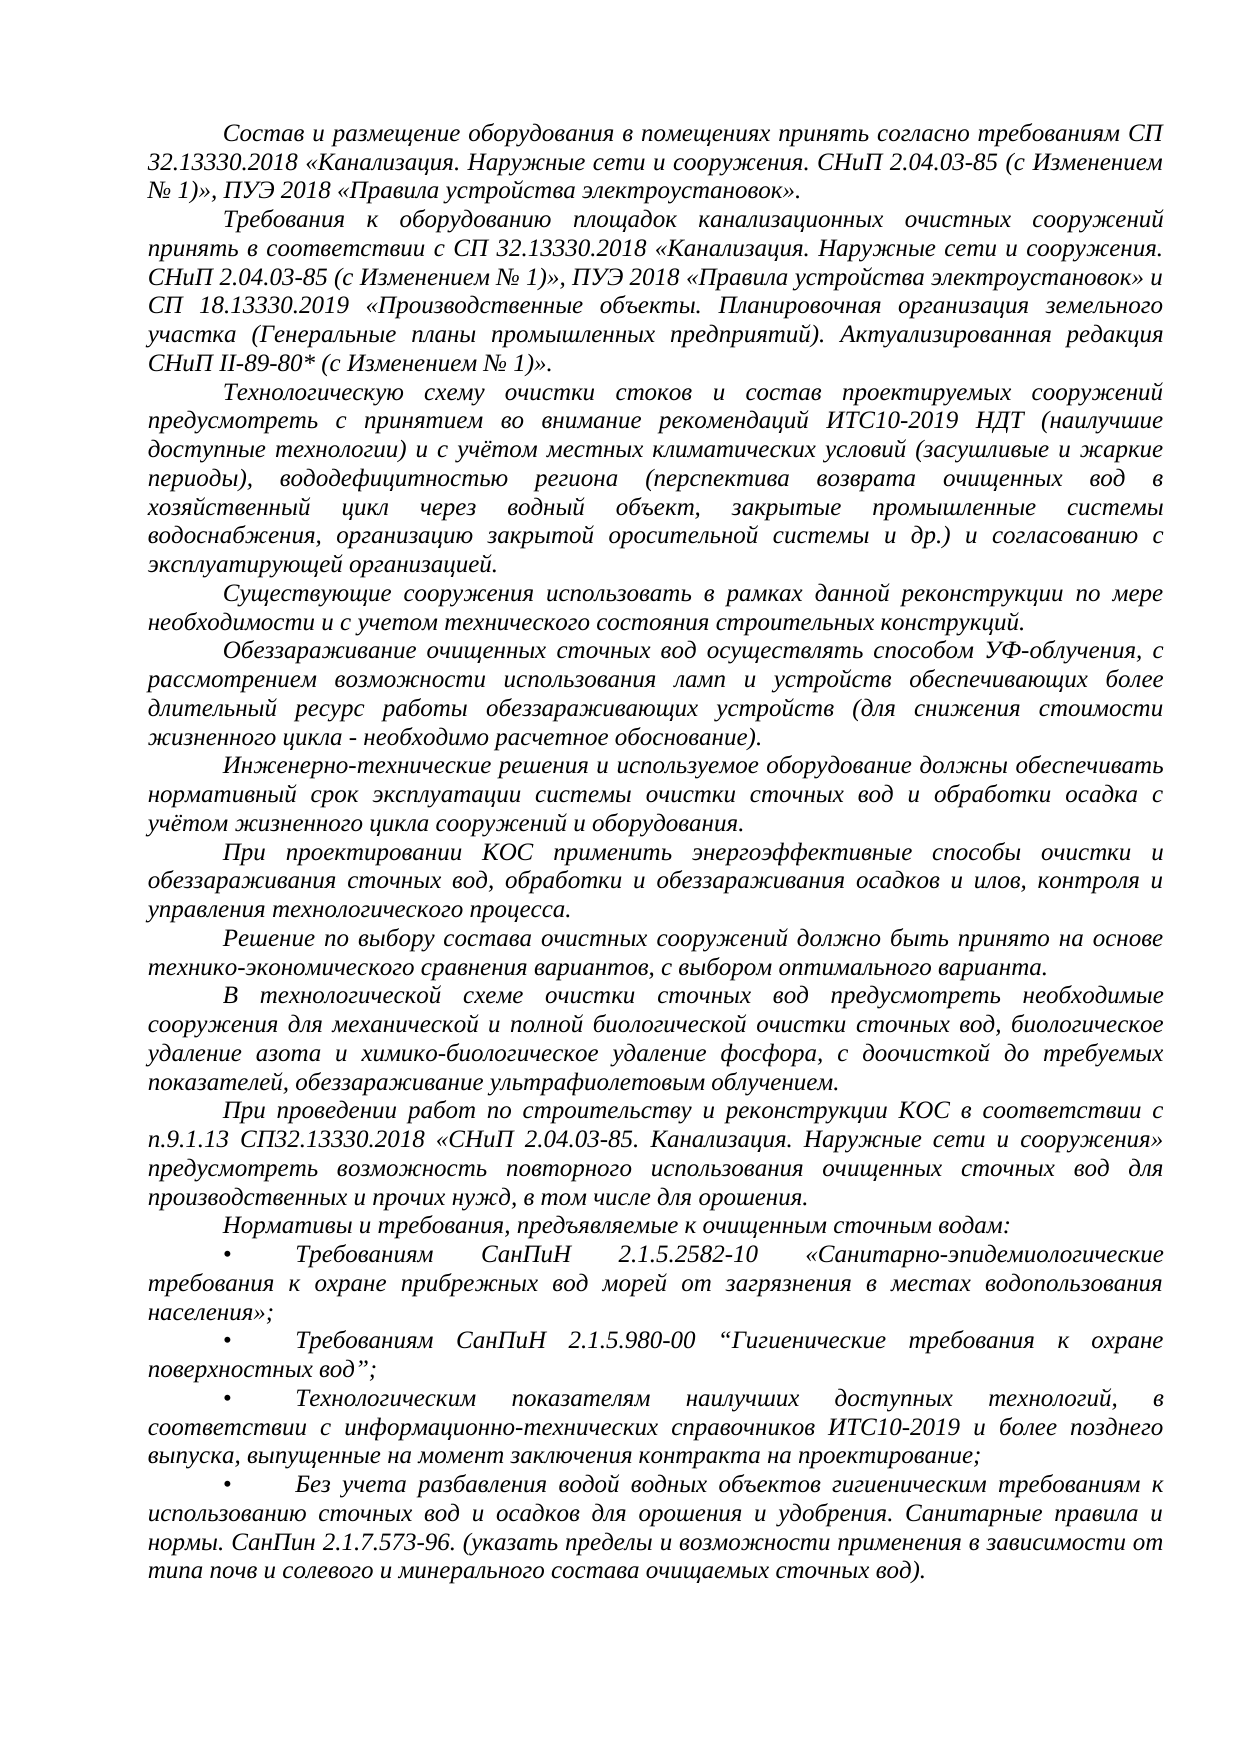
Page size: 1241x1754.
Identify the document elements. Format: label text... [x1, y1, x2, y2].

text В технологической схеме очистки сточных вод предусмотреть необходимые сооружения для механической и полной биологической очистки сточных вод, биологическое удаление азота и химико-биологическое удаление фосфора, с доочисткой до требуемых показателей, обеззараживание ультрафиолетовым облучением. [148, 981, 1167, 1096]
text Требования к оборудованию площадок канализационных очистных сооружений принять в соответствии с СП 32.13330.2018 «Канализация. Наружные сети и сооружения. СНиП 2.04.03-85 (с Изменением № 1)», ПУЭ 2018 «Правила устройства электроустановок» и СП 18.13330.2019 «Производственные объекты. Планировочная организация земельного участка (Генеральные планы промышленных предприятий). Актуализированная редакция СНиП II-89-80* (с Изменением № 1)». [148, 204, 1167, 377]
text Решение по выбору состава очистных сооружений должно быть принято на основе технико-экономического сравнения вариантов, с выбором оптимального варианта. [148, 923, 1167, 981]
text Технологическую схему очистки стоков и состав проектируемых сооружений предусмотреть с принятием во внимание рекомендаций ИТС10-2019 НДТ (наилучшие доступные технологии) и с учётом местных климатических условий (засушливые и жаркие периоды), вододефицитностью региона (перспектива возврата очищенных вод в хозяйственный цикл через водный объект, закрытые промышленные системы водоснабжения, организацию закрытой оросительной системы и др.) и согласованию с эксплуатирующей организацией. [148, 377, 1167, 578]
text • Технологическим показателям наилучших доступных технологий, в соответствии с информационно-технических справочников ИТС10-2019 и более позднего выпуска, выпущенные на момент заключения контракта на проектирование; [148, 1383, 1167, 1469]
text • Требованиям СанПиН 2.1.5.2582-10 «Санитарно-эпидемиологические требования к охране прибрежных вод морей от загрязнения в местах водопользования населения»; [148, 1239, 1167, 1326]
text • Без учета разбавления водой водных объектов гигиеническим требованиям к использованию сточных вод и осадков для орошения и удобрения. Санитарные правила и нормы. СанПин 2.1.7.573-96. (указать пределы и возможности применения в зависимости от типа почв и солевого и минерального состава очищаемых сточных вод). [148, 1469, 1167, 1584]
text Нормативы и требования, предъявляемые к очищенным сточным водам: [148, 1211, 1167, 1239]
text Обеззараживание очищенных сточных вод осуществлять способом УФ-облучения, с рассмотрением возможности использования ламп и устройств обеспечивающих более длительный ресурс работы обеззараживающих устройств (для снижения стоимости жизненного цикла - необходимо расчетное обоснование). [148, 636, 1167, 751]
text Существующие сооружения использовать в рамках данной реконструкции по мере необходимости и с учетом технического состояния строительных конструкций. [148, 578, 1167, 636]
text При проектировании КОС применить энергоэффективные способы очистки и обеззараживания сточных вод, обработки и обеззараживания осадков и илов, контроля и управления технологического процесса. [148, 837, 1167, 923]
text Инженерно-технические решения и используемое оборудование должны обеспечивать нормативный срок эксплуатации системы очистки сточных вод и обработки осадка с учётом жизненного цикла сооружений и оборудования. [148, 751, 1167, 837]
text При проведении работ по строительству и реконструкции КОС в соответствии с п.9.1.13 СП32.13330.2018 «СНиП 2.04.03-85. Канализация. Наружные сети и сооружения» предусмотреть возможность повторного использования очищенных сточных вод для производственных и прочих нужд, в том числе для орошения. [148, 1096, 1167, 1211]
text • Требованиям СанПиН 2.1.5.980-00 “Гигиенические требования к охране поверхностных вод”; [148, 1326, 1167, 1383]
text Состав и размещение оборудования в помещениях принять согласно требованиям СП 32.13330.2018 «Канализация. Наружные сети и сооружения. СНиП 2.04.03-85 (с Изменением № 1)», ПУЭ 2018 «Правила устройства электроустановок». [148, 118, 1167, 204]
